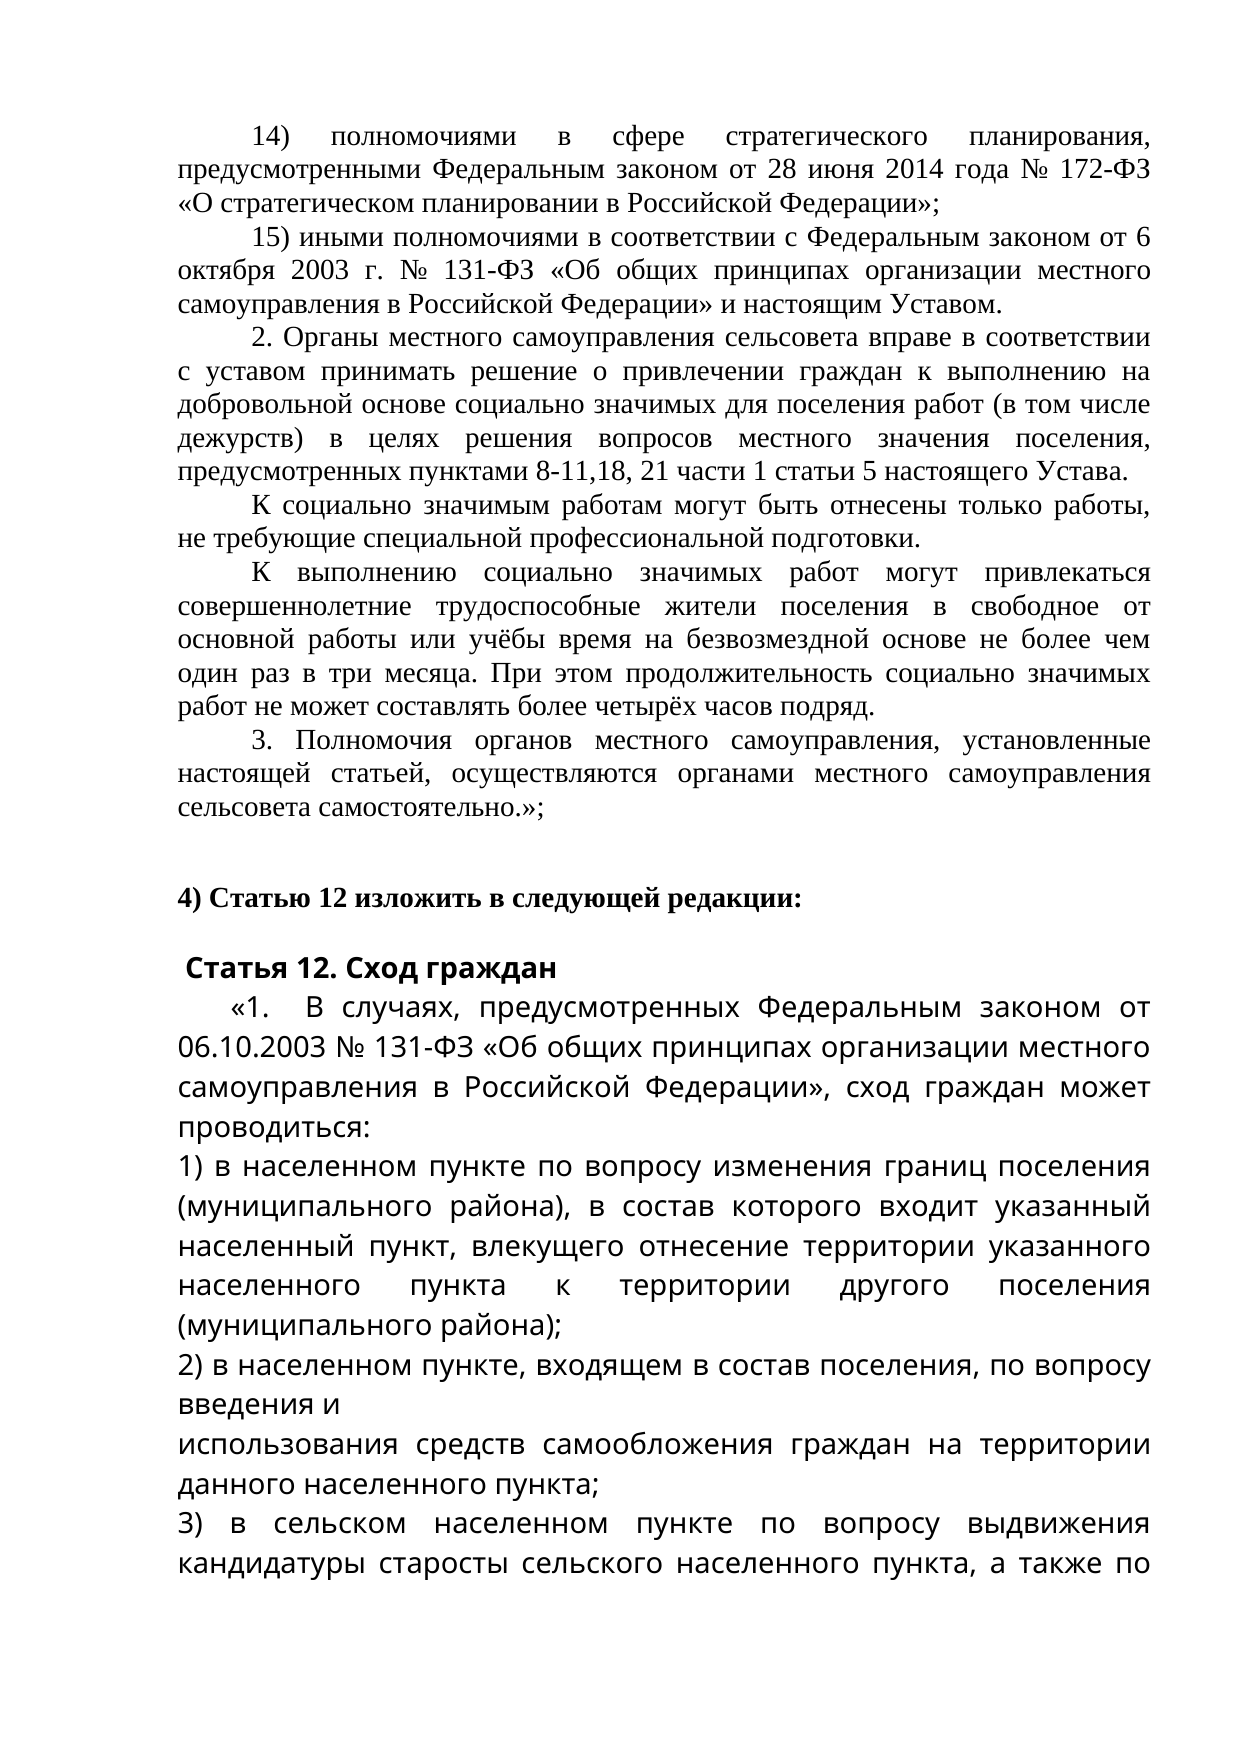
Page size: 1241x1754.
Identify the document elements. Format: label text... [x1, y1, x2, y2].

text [177, 1503, 1152, 1582]
text 4) Статью 12 изложить в следующей редакции: [177, 880, 1152, 913]
text 2) в населенном пункте, входящем в состав поселения, по вопросу введения и [177, 1344, 1152, 1423]
text 3. Полномочия органов местного самоуправления, установленные настоящей статьей, осуществляются органами местного самоуправления сельсовета самостоятельно.»; [177, 722, 1152, 822]
text 1) в населенном пункте по вопросу изменения границ поселения (муниципального района), в состав которого входит указанный населенный пункт, влекущего отнесение территории указанного населенного пункта к территории другого поселения (муниципального района); [177, 1146, 1152, 1344]
text 14) полномочиями в сфере стратегического планирования, предусмотренными Федеральным законом от 28 июня 2014 года № 172-ФЗ «О стратегическом планировании в Российской Федерации»; [177, 118, 1152, 219]
text К выполнению социально значимых работ могут привлекаться совершеннолетние трудоспособные жители поселения в свободное от основной работы или учёбы время на безвозмездной основе не более чем один раз в три месяца. При этом продолжительность социально значимых работ не может составлять более четырёх часов подряд. [177, 554, 1152, 722]
text Статья 12. Сход граждан [177, 947, 1152, 987]
text 2. Органы местного самоуправления сельсовета вправе в соответствии с уставом принимать решение о привлечении граждан к выполнению на добровольной основе социально значимых для поселения работ (в том числе дежурств) в целях решения вопросов местного значения поселения, предусмотренных пунктами 8-11,18, 21 части 1 статьи 5 настоящего Устава. [177, 319, 1152, 487]
text К социально значимым работам могут быть отнесены только работы, не требующие специальной профессиональной подготовки. [177, 487, 1152, 554]
text «1. В случаях, предусмотренных Федеральным законом от 06.10.2003 № 131-ФЗ «Об общих принципах организации местного самоуправления в Российской Федерации», сход граждан может проводиться: [177, 987, 1152, 1146]
text 15) иными полномочиями в соответствии с Федеральным законом от 6 октября 2003 г. № 131-ФЗ «Об общих принципах организации местного самоуправления в Российской Федерации» и настоящим Уставом. [177, 219, 1152, 319]
text использования средств самообложения граждан на территории данного населенного пункта; [177, 1423, 1152, 1503]
